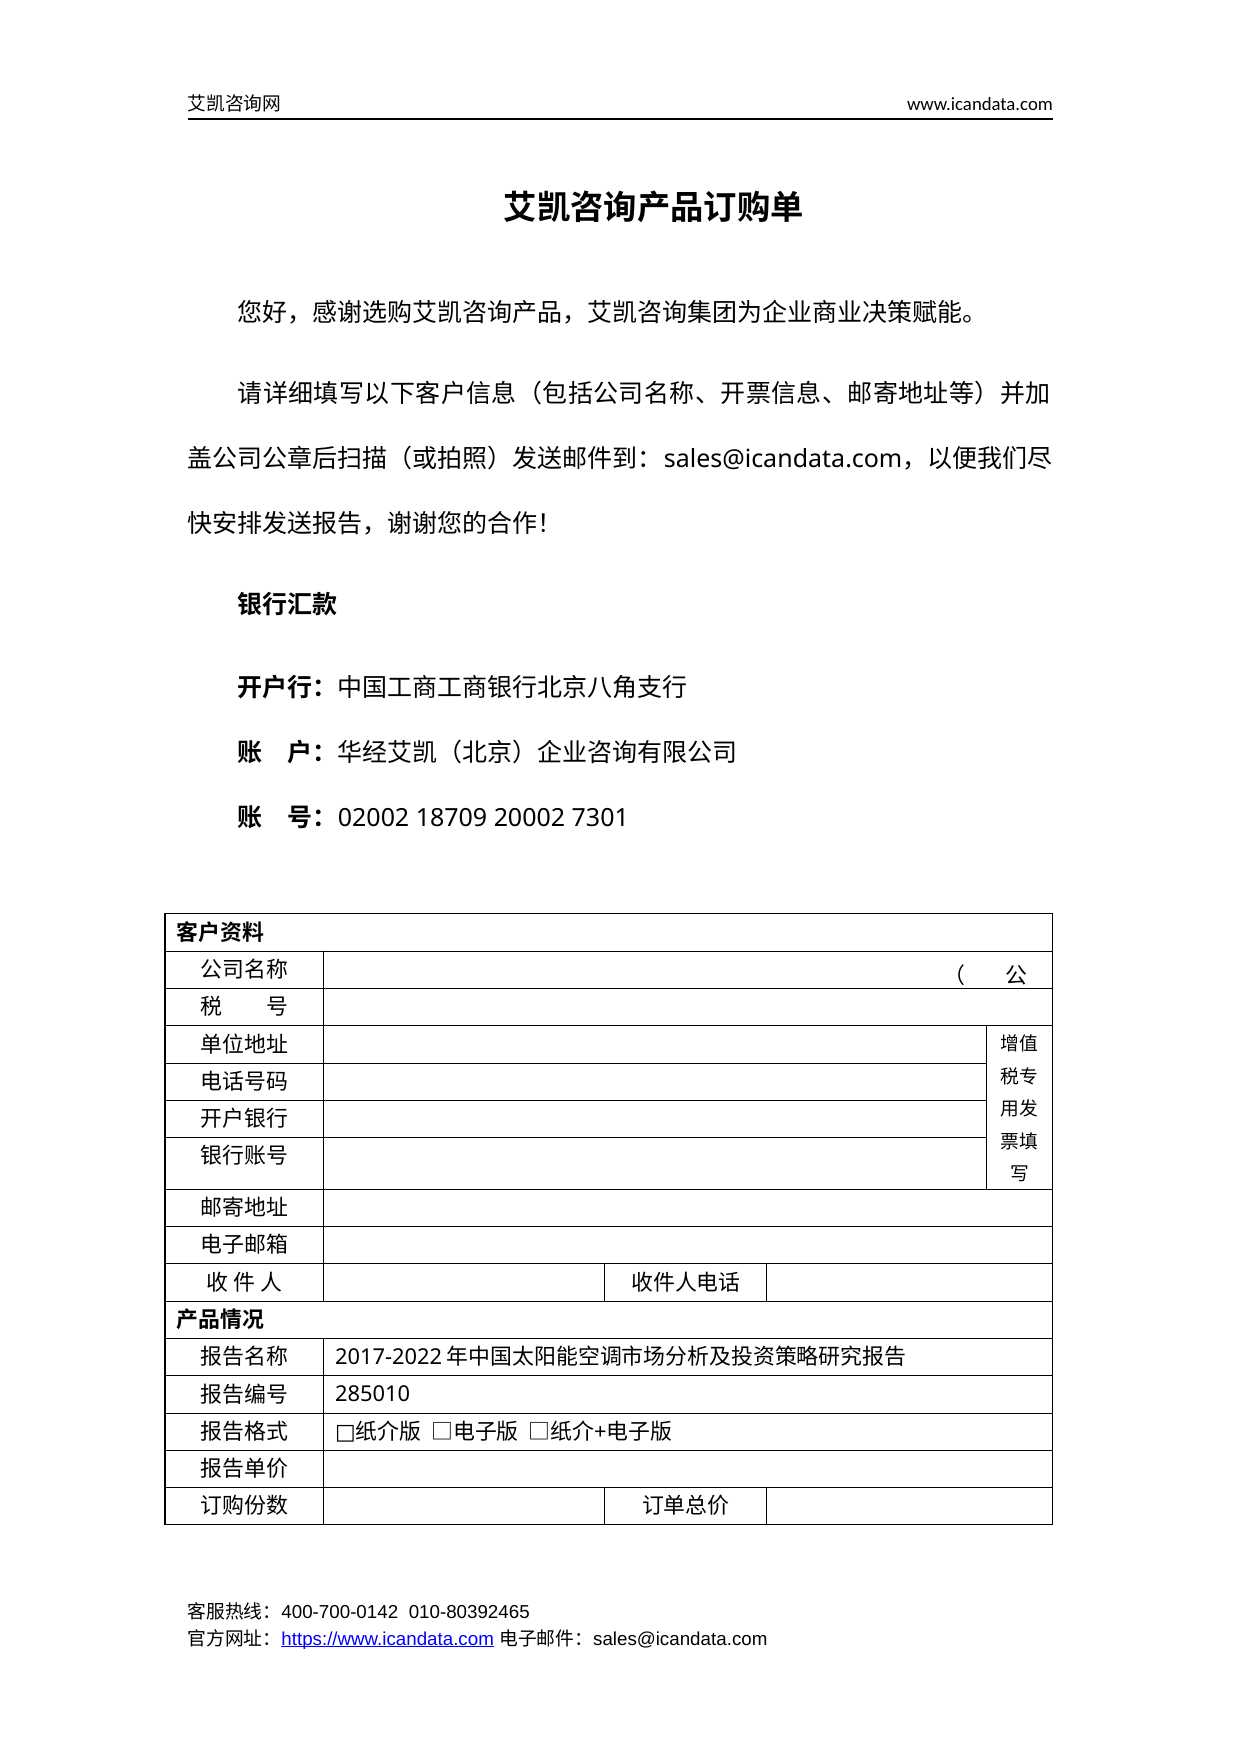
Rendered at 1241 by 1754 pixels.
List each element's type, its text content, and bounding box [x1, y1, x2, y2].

table_cell 2017-2022年中国太阳能空调市场分析及投资策略研究报告 [324, 1339, 1052, 1375]
text 请详细填写以下客户信息（包括公司名称、开票信息、邮寄地址等）并加盖公司公章后扫描（或拍照）发送邮件到：sales@icandata.com，以便我们尽快安排发送报告，谢谢您的合作！ [187, 359, 1053, 554]
table_cell 电子邮箱 [166, 1227, 323, 1263]
table_cell [324, 1190, 1052, 1226]
table_cell 银行账号 [166, 1138, 323, 1189]
table_cell 285010 [324, 1376, 1052, 1412]
table_cell [324, 1026, 986, 1062]
table_cell [324, 1488, 604, 1524]
table_cell [767, 1488, 1052, 1524]
text 账 户：华经艾凯（北京）企业咨询有限公司 [187, 718, 1053, 783]
table_cell [324, 1101, 986, 1137]
table_cell 报告单价 [166, 1451, 323, 1487]
table_cell [324, 1264, 604, 1301]
table_cell 收件人电话 [605, 1264, 766, 1301]
table_cell 增值税专用发票填写 [987, 1026, 1052, 1189]
text 您好，感谢选购艾凯咨询产品，艾凯咨询集团为企业商业决策赋能。 [187, 278, 1053, 343]
table_cell 订购份数 [166, 1488, 323, 1524]
table_cell 邮寄地址 [166, 1190, 323, 1226]
table_cell 公司名称 [166, 952, 323, 988]
table_cell 产品情况 [166, 1302, 1052, 1338]
table_cell [324, 1138, 986, 1189]
table_cell 单位地址 [166, 1026, 323, 1062]
table_cell □纸介版 □电子版 □纸介+电子版 [324, 1414, 1052, 1450]
table_header 客户资料 [166, 914, 1052, 951]
table_cell 订单总价 [605, 1488, 766, 1524]
table_cell 开户银行 [166, 1101, 323, 1137]
text 艾凯咨询产品订购单 [187, 172, 1053, 237]
table_cell 税 号 [166, 989, 323, 1025]
table_cell 电话号码 [166, 1064, 323, 1100]
table_cell 报告名称 [166, 1339, 323, 1375]
text 账 号：02002 18709 20002 7301 [187, 783, 1053, 848]
table_cell 报告编号 [166, 1376, 323, 1412]
text 开户行：中国工商工商银行北京八角支行 [187, 653, 1053, 718]
table_cell [324, 952, 1052, 988]
table_cell [324, 989, 1052, 1025]
table_cell 报告格式 [166, 1414, 323, 1450]
table_cell 收 件 人 [166, 1264, 323, 1301]
text 银行汇款 [187, 570, 1053, 635]
table_cell [324, 1064, 986, 1100]
table_cell [767, 1264, 1052, 1301]
table_cell [324, 1227, 1052, 1263]
table_cell [324, 1451, 1052, 1487]
